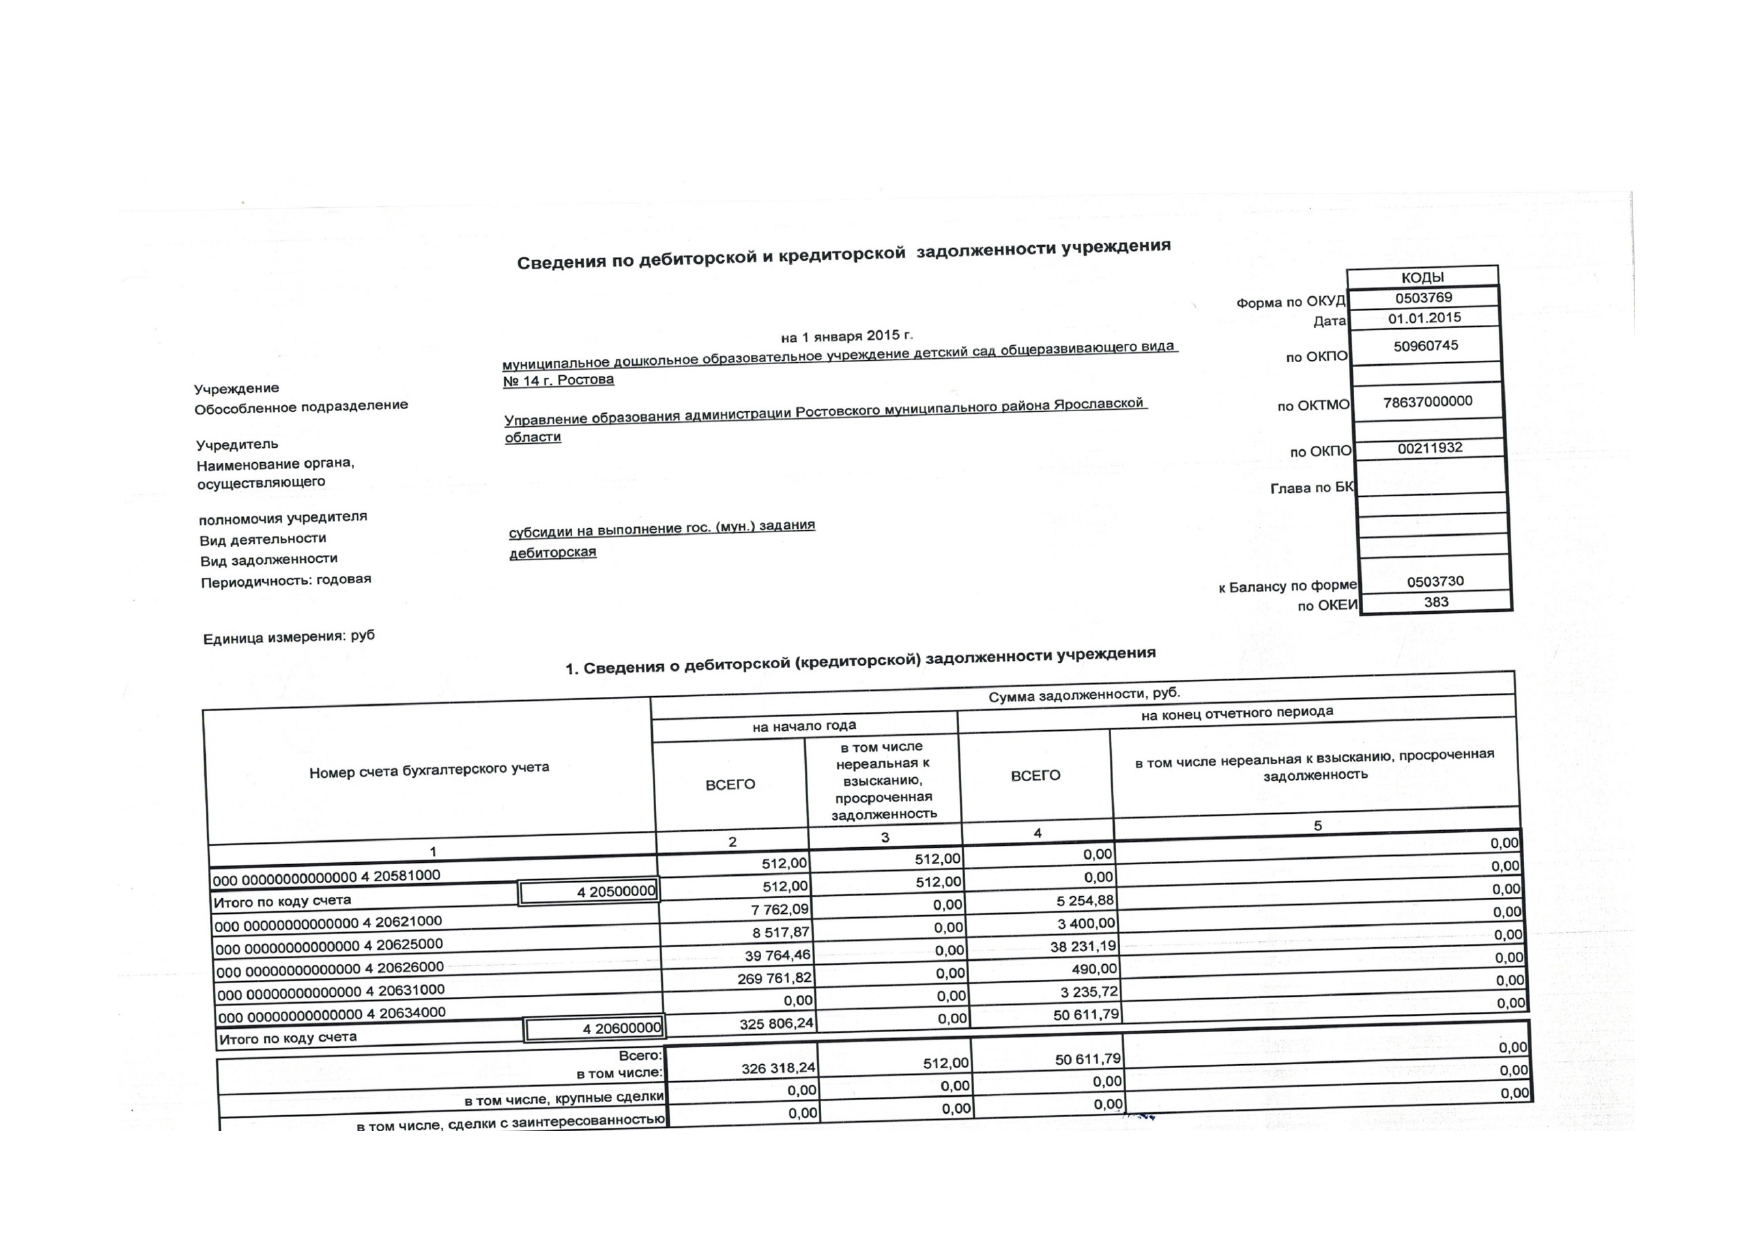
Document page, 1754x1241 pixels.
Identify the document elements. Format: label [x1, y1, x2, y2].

picture [118, 177, 1635, 1131]
